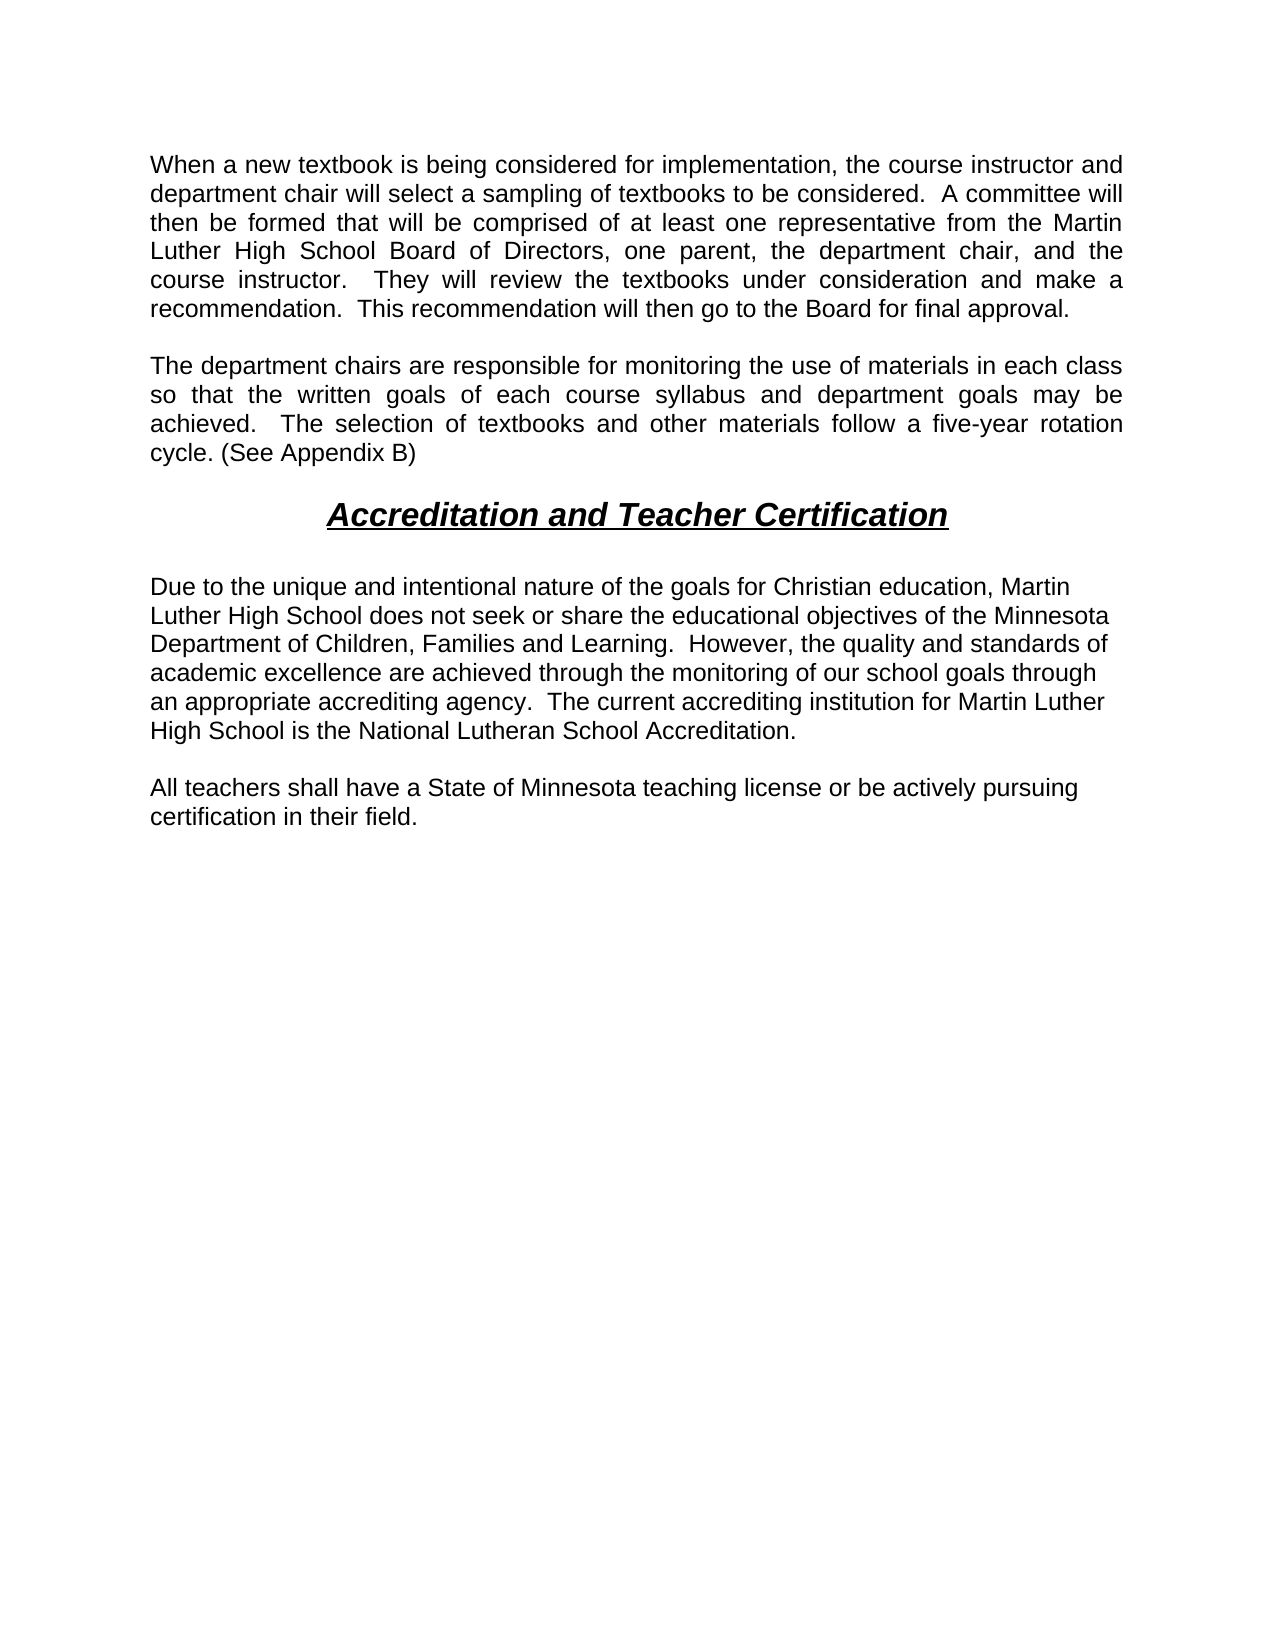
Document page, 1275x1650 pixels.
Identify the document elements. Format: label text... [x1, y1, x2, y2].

subtitle Accreditation and Teacher Certification [150, 495, 1125, 533]
subtitle The department chairs are responsible for monitoring the use of materials in each class so that the written goals of each course syllabus and department goals may be achieved. The selection of textbooks and other materials follow a five-year rotation cycle. (See Appendix B) [150, 351, 1125, 466]
subtitle Due to the unique and intentional nature of the goals for Christian education, does not seek or share the educational objectives of the Minnesota Department of Children, Families and Learning. However, the quality and standards of academic excellence are achieved through the monitoring of our school goals through an appropriate accrediting agency. The current accrediting institution for is the National Lutheran School Accreditation. [150, 572, 1125, 744]
subtitle All teachers shall have a State of teaching license or be actively pursuing certification in their field. [150, 773, 1125, 831]
subtitle When a new textbook is being considered for implementation, the course instructor and department chair will select a sampling of textbooks to be considered. A committee will then be formed that will be comprised of at least one representative from the Martin Luther High School Board of Directors, one parent, the department chair, and the course instructor. They will review the textbooks under consideration and make a recommendation. This recommendation will then go to the Board for final approval. [150, 150, 1125, 322]
